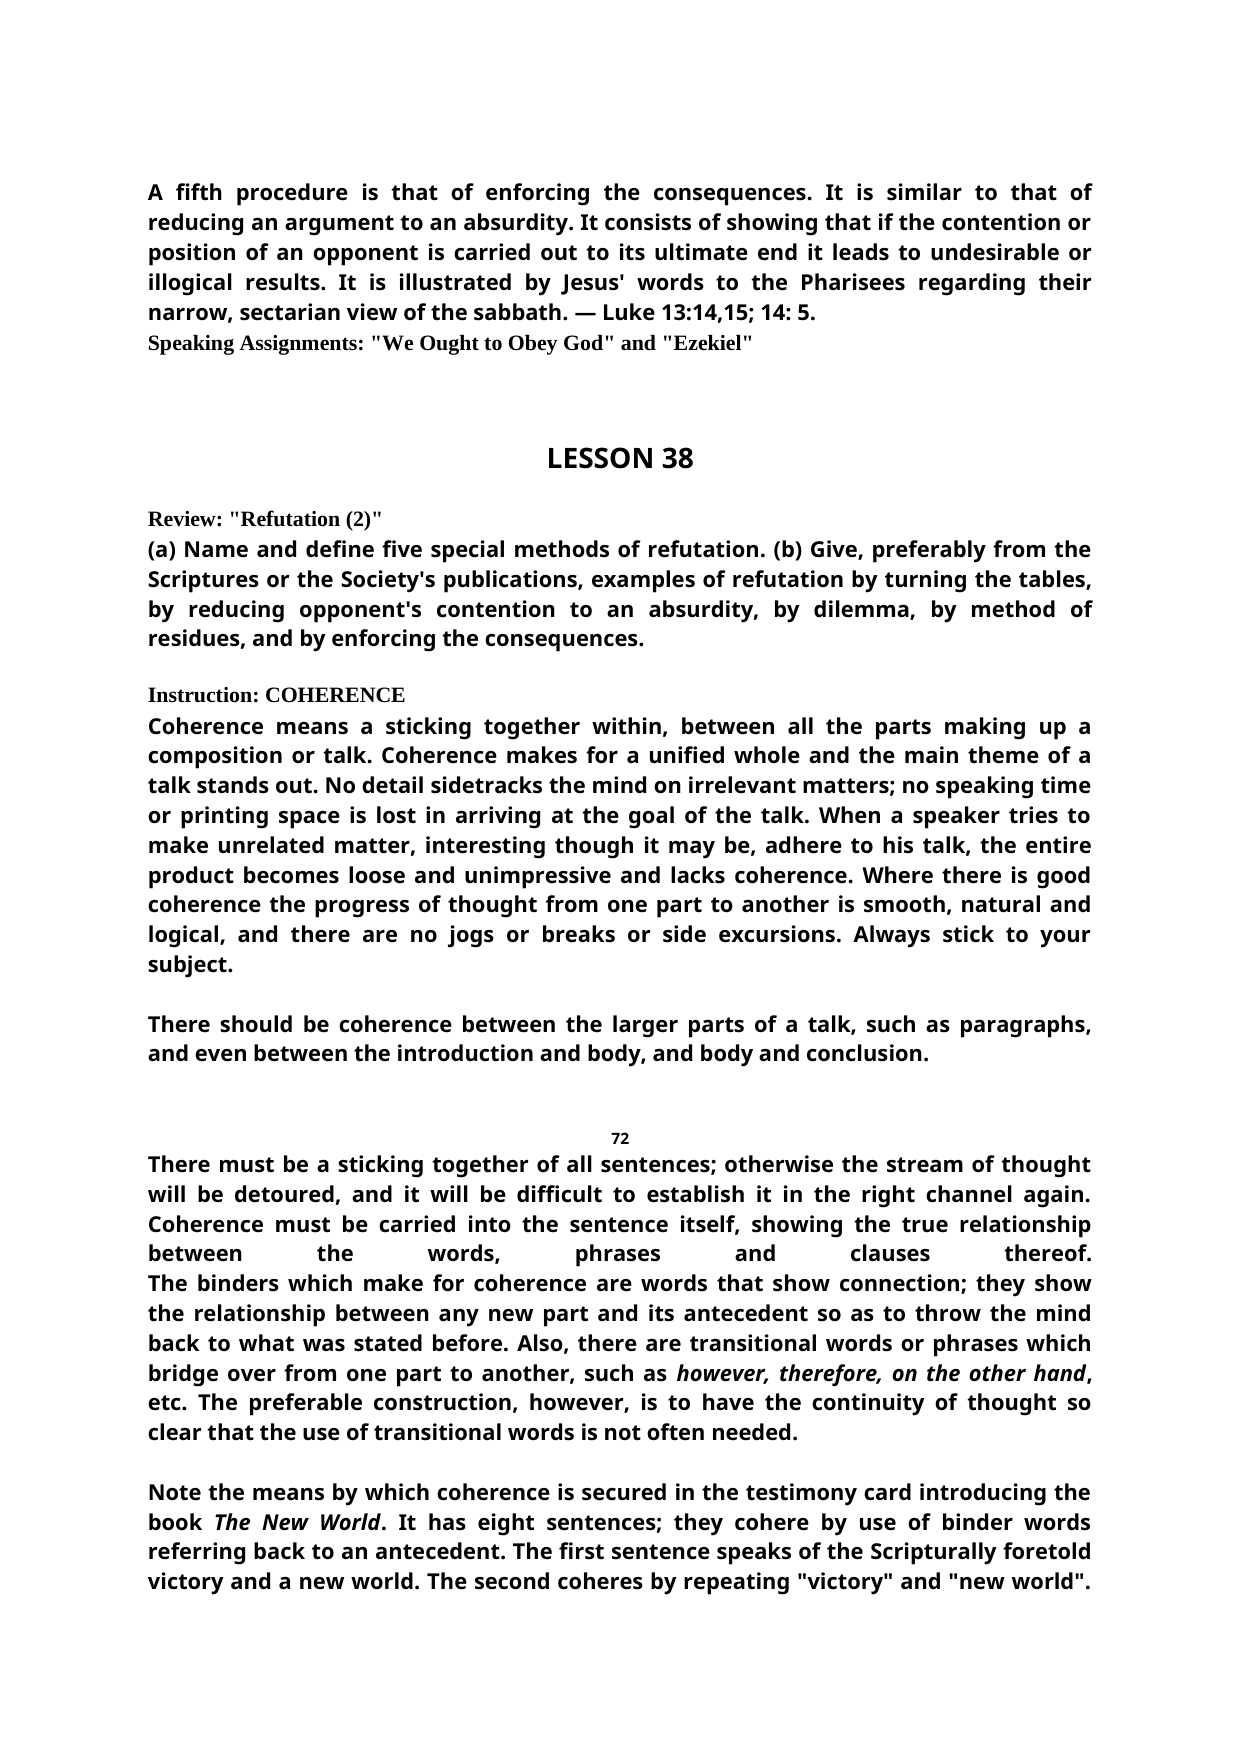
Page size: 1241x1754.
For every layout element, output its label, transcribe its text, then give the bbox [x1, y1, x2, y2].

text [148, 1447, 1093, 1596]
text Review: "Refutation (2)" [148, 506, 1093, 531]
text (a) Name and define five special methods of refutation. (b) Give, preferably from the Scriptures or the Society's publications, examples of refutation by turning the tables, by reducing opponent's contention to an absurdity, by dilemma, by method of residues, and by enforcing the consequences. [148, 534, 1093, 653]
text 72 [148, 1128, 1093, 1149]
text Coherence means a sticking together within, between all the parts making up a composition or talk. Coherence makes for a unified whole and the main theme of a talk stands out. No detail sidetracks the mind on irrelevant matters; no speaking time or printing space is lost in arriving at the goal of the talk. When a speaker tries to make unrelated matter, interesting though it may be, adhere to his talk, the entire product becomes loose and unimpressive and lacks coherence. Where there is good coherence the progress of thought from one part to another is smooth, natural and logical, and there are no jogs or breaks or side excursions. Always stick to your subject. [148, 711, 1093, 979]
text There should be coherence between the larger parts of a talk, such as paragraphs, and even between the introduction and body, and body and conclusion. [148, 979, 1093, 1068]
text Instruction: COHERENCE [148, 682, 1093, 708]
text Speaking Assignments: "We Ought to Obey God" and "Ezekiel" [148, 329, 1093, 355]
text There must be a sticking together of all sentences; otherwise the stream of thought will be detoured, and it will be difficult to establish it in the right channel again. Coherence must be carried into the sentence itself, showing the true relationship between the words, phrases and clauses thereof. The binders which make for coherence are words that show connection; they show the relationship between any new part and its antecedent so as to throw the mind back to what was stated before. Also, there are transitional words or phrases which bridge over from one part to another, such as however, therefore, on the other hand, etc. The preferable construction, however, is to have the continuity of thought so clear that the use of transitional words is not often needed. [148, 1149, 1093, 1447]
text A fifth procedure is that of enforcing the consequences. It is similar to that of reducing an argument to an absurdity. It consists of showing that if the contention or position of an opponent is carried out to its ultimate end it leads to undesirable or illogical results. It is illustrated by Jesus' words to the Pharisees regarding their narrow, sectarian view of the sabbath. — Luke 13:14,15; 14: 5. [148, 148, 1093, 326]
text LESSON 38 [148, 438, 1093, 477]
